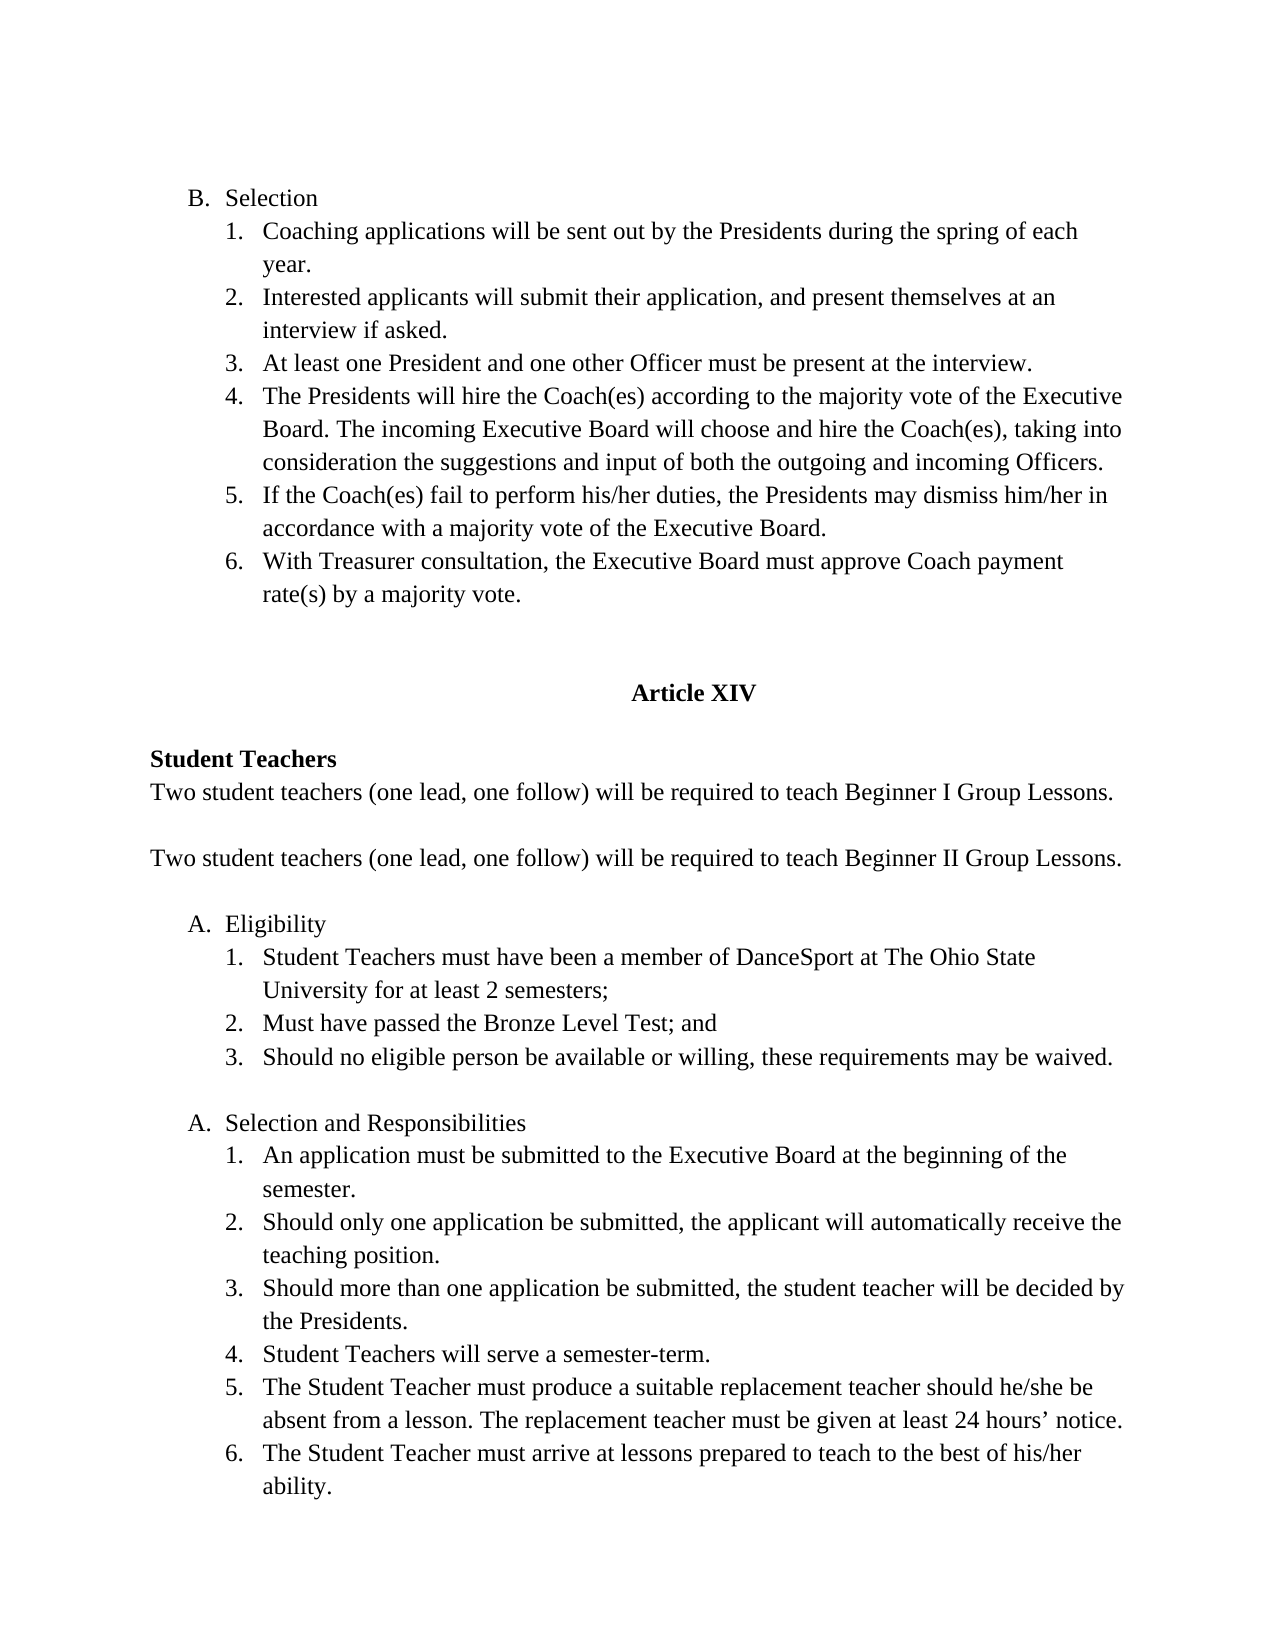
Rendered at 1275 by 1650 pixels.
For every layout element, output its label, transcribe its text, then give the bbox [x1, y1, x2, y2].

text Two student teachers (one lead, one follow) will be required to teach Beginner I Group Lessons. [150, 777, 1125, 806]
list The Student Teacher must arrive at lessons prepared to teach to the best of his/her ability. [225, 1438, 1125, 1499]
list An application must be submitted to the Executive Board at the beginning of the semester. [225, 1141, 1125, 1202]
list The Presidents will hire the Coach(es) according to the majority vote of the Executive Board. The incoming Executive Board will choose and hire the Coach(es), taking into consideration the suggestions and input of both the outgoing and incoming Officers. [225, 381, 1125, 476]
text Student Teachers [150, 744, 1125, 773]
list Eligibility [187, 909, 1125, 938]
list Student Teachers must have been a member of DanceSport at The Ohio State University for at least 2 semesters; [225, 942, 1125, 1004]
text Two student teachers (one lead, one follow) will be required to teach Beginner II Group Lessons. [150, 843, 1125, 872]
list If the Coach(es) fail to perform his/her duties, the Presidents may dismiss him/her in accordance with a majority vote of the Executive Board. [225, 480, 1125, 542]
list Coaching applications will be sent out by the Presidents during the spring of each year. [225, 216, 1125, 278]
list At least one President and one other Officer must be present at the interview. [225, 348, 1125, 377]
list Student Teachers will serve a semester-term. [225, 1339, 1125, 1367]
list Should no eligible person be available or willing, these requirements may be waived. [225, 1042, 1125, 1070]
text Article XIV [262, 678, 1125, 707]
list Interested applicants will submit their application, and present themselves at an interview if asked. [225, 282, 1125, 344]
list Should only one application be submitted, the applicant will automatically receive the teaching position. [225, 1207, 1125, 1268]
list Selection and Responsibilities [187, 1108, 1125, 1136]
list Must have passed the Bronze Level Test; and [225, 1008, 1125, 1037]
list With Treasurer consultation, the Executive Board must approve Coach payment rate(s) by a majority vote. [225, 546, 1125, 608]
list Should more than one application be submitted, the student teacher will be decided by the Presidents. [225, 1273, 1125, 1334]
list The Student Teacher must produce a suitable replacement teacher should he/she be absent from a lesson. The replacement teacher must be given at least 24 hours’ notice. [225, 1372, 1125, 1433]
list Selection [187, 183, 1125, 212]
